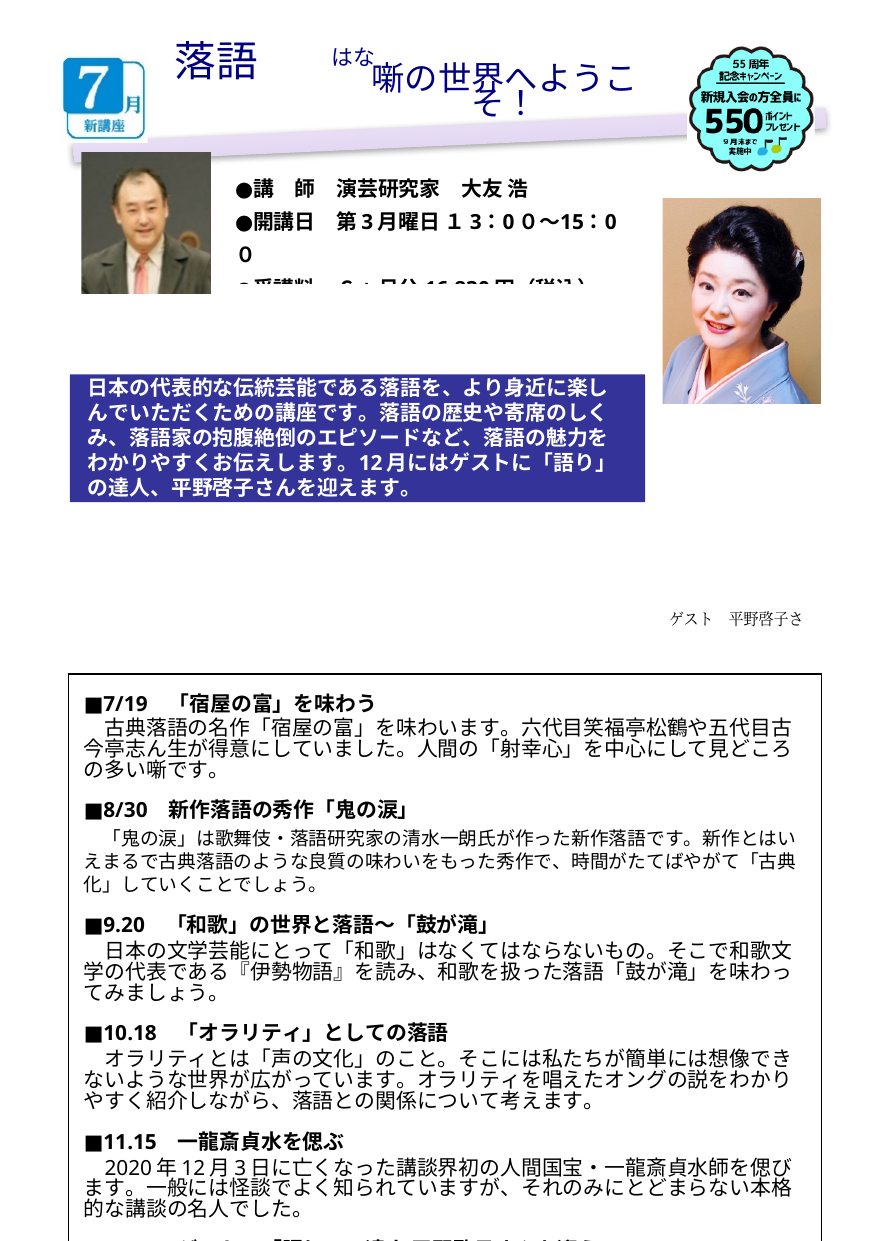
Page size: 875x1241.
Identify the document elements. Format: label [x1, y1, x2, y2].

picture [81, 152, 211, 294]
picture [662, 198, 821, 404]
picture [59, 53, 148, 143]
picture [687, 44, 815, 172]
